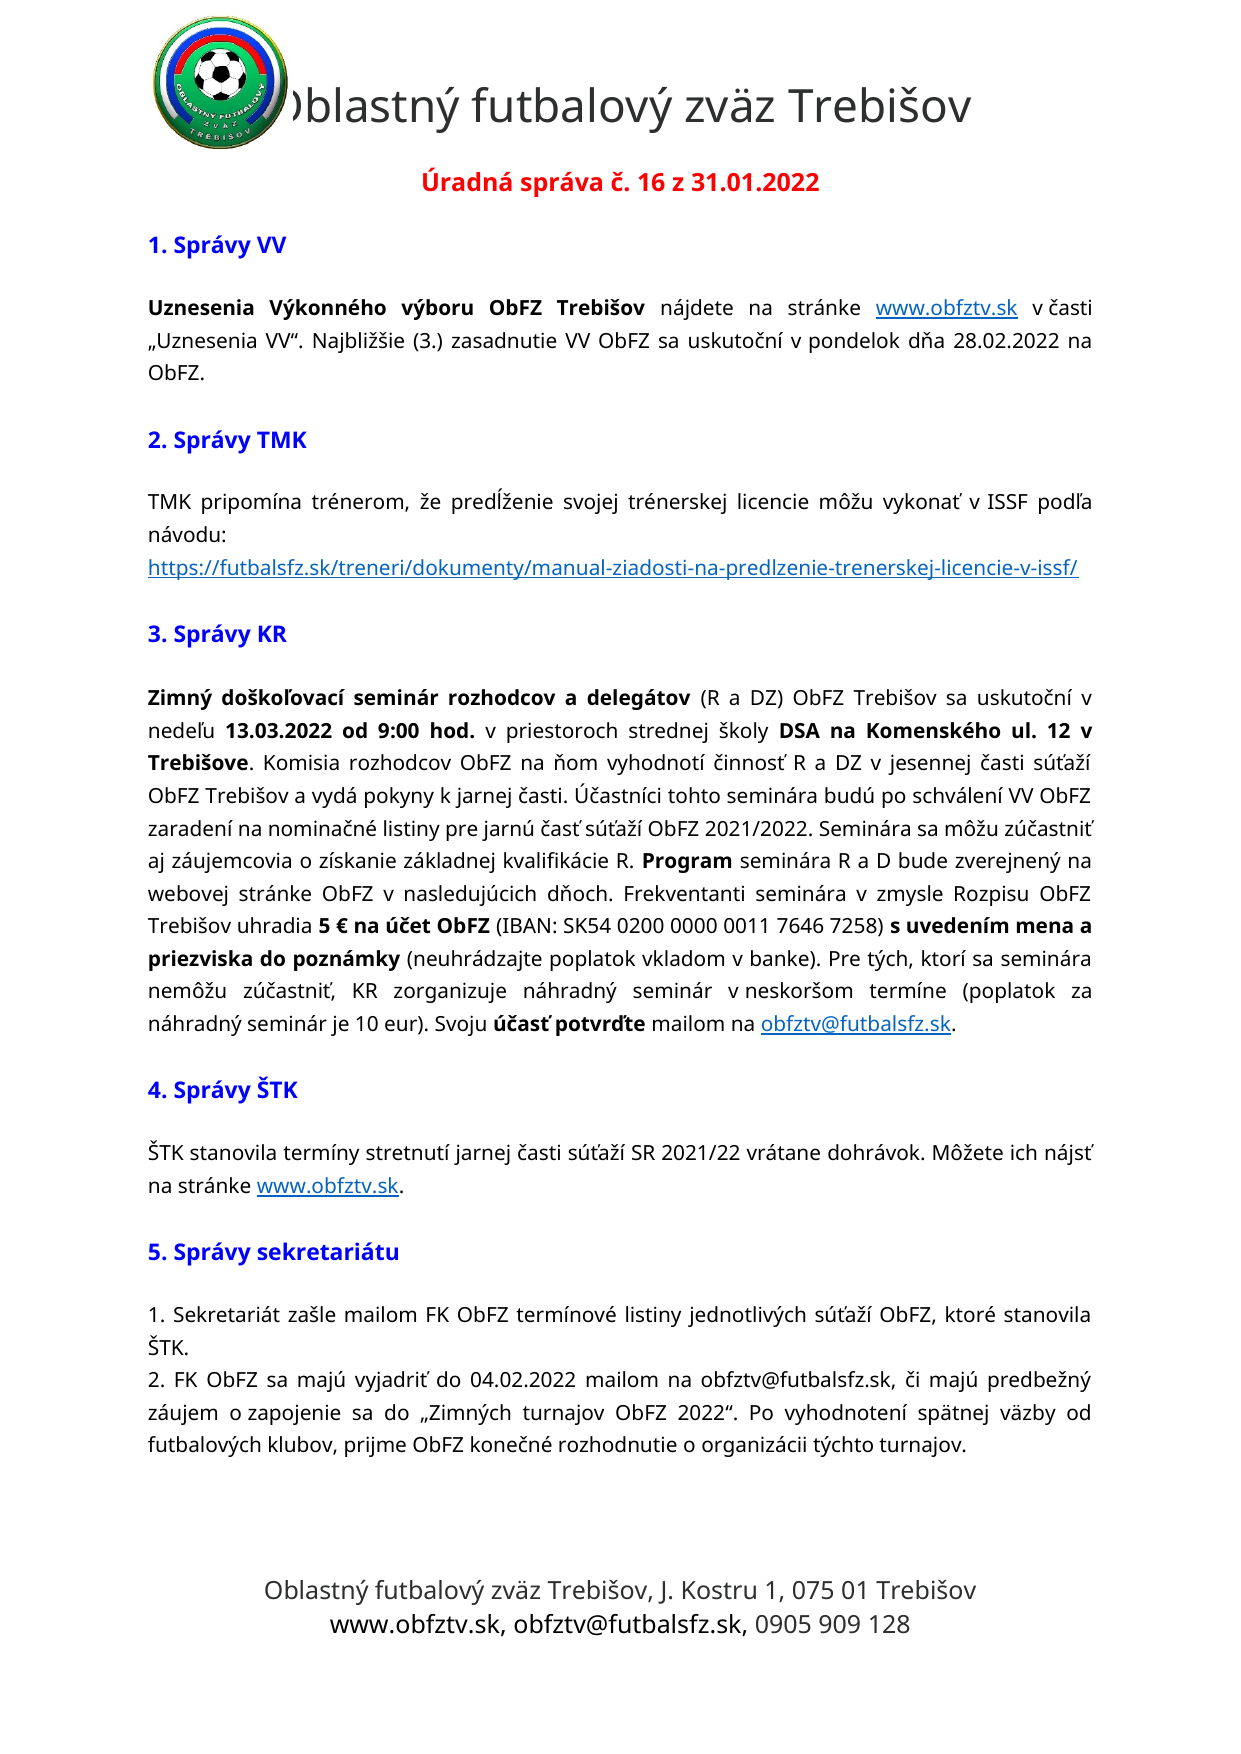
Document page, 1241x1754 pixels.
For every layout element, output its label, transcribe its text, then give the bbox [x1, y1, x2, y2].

text TMK pripomína trénerom, že predĺženie svojej trénerskej licencie môžu vykonať v ISSF podľa návodu: [148, 487, 1093, 548]
text 3. Správy KR [148, 618, 1093, 649]
text https://futbalsfz.sk/treneri/dokumenty/manual-ziadosti-na-predlzenie-trenerskej-licencie-v-issf/ [148, 553, 1093, 581]
text Zimný doškoľovací seminár rozhodcov a delegátov (R a DZ) ObFZ Trebišov sa uskutoční v nedeľu 13.03.2022 od 9:00 hod. v priestoroch strednej školy DSA na Komenského ul. 12 v Trebišove. Komisia rozhodcov ObFZ na ňom vyhodnotí činnosť R a DZ v jesennej časti súťaží ObFZ Trebišov a vydá pokyny k jarnej časti. Účastníci tohto seminára budú po schválení VV ObFZ zaradení na nominačné listiny pre jarnú časť súťaží ObFZ 2021/2022. Seminára sa môžu zúčastniť aj záujemcovia o získanie základnej kvalifikácie R. Program seminára R a D bude zverejnený na webovej stránke ObFZ v nasledujúcich dňoch. Frekventanti seminára v zmysle Rozpisu ObFZ Trebišov uhradia 5 € na účet ObFZ (IBAN: SK54 0200 0000 0011 7646 7258) s uvedením mena a priezviska do poznámky (neuhrádzajte poplatok vkladom v banke). Pre tých, ktorí sa seminára nemôžu zúčastniť, KR zorganizuje náhradný seminár v neskoršom termíne (poplatok za náhradný seminár je 10 eur). Svoju účasť potvrďte mailom na obfztv@futbalsfz.sk. [148, 683, 1093, 1038]
text 2. FK ObFZ sa majú vyjadriť do 04.02.2022 mailom na obfztv@futbalsfz.sk, či majú predbežný záujem o zapojenie sa do „Zimných turnajov ObFZ 2022“. Po vyhodnotení spätnej väzby od futbalových klubov, prijme ObFZ konečné rozhodnutie o organizácii týchto turnajov. [148, 1365, 1093, 1459]
text 5. Správy sekretariátu [148, 1236, 1093, 1267]
text 2. Správy TMK [148, 424, 1093, 455]
text ŠTK stanovila termíny stretnutí jarnej časti súťaží SR 2021/22 vrátane dohrávok. Môžete ich nájsť na stránke www.obfztv.sk. [148, 1138, 1093, 1199]
text Uznesenia Výkonného výboru ObFZ Trebišov nájdete na stránke www.obfztv.sk v časti „Uznesenia VV“. Najbližšie (3.) zasadnutie VV ObFZ sa uskutoční v pondelok dňa 28.02.2022 na ObFZ. [148, 293, 1093, 387]
text 4. Správy ŠTK [148, 1074, 1093, 1106]
text 1. Sekretariát zašle mailom FK ObFZ termínové listiny jednotlivých súťaží ObFZ, ktoré stanovila ŠTK. [148, 1300, 1093, 1361]
picture [147, 11, 293, 155]
text Úradná správa č. 16 z 31.01.2022 [148, 164, 1093, 198]
text 1. Správy VV [148, 229, 1093, 261]
